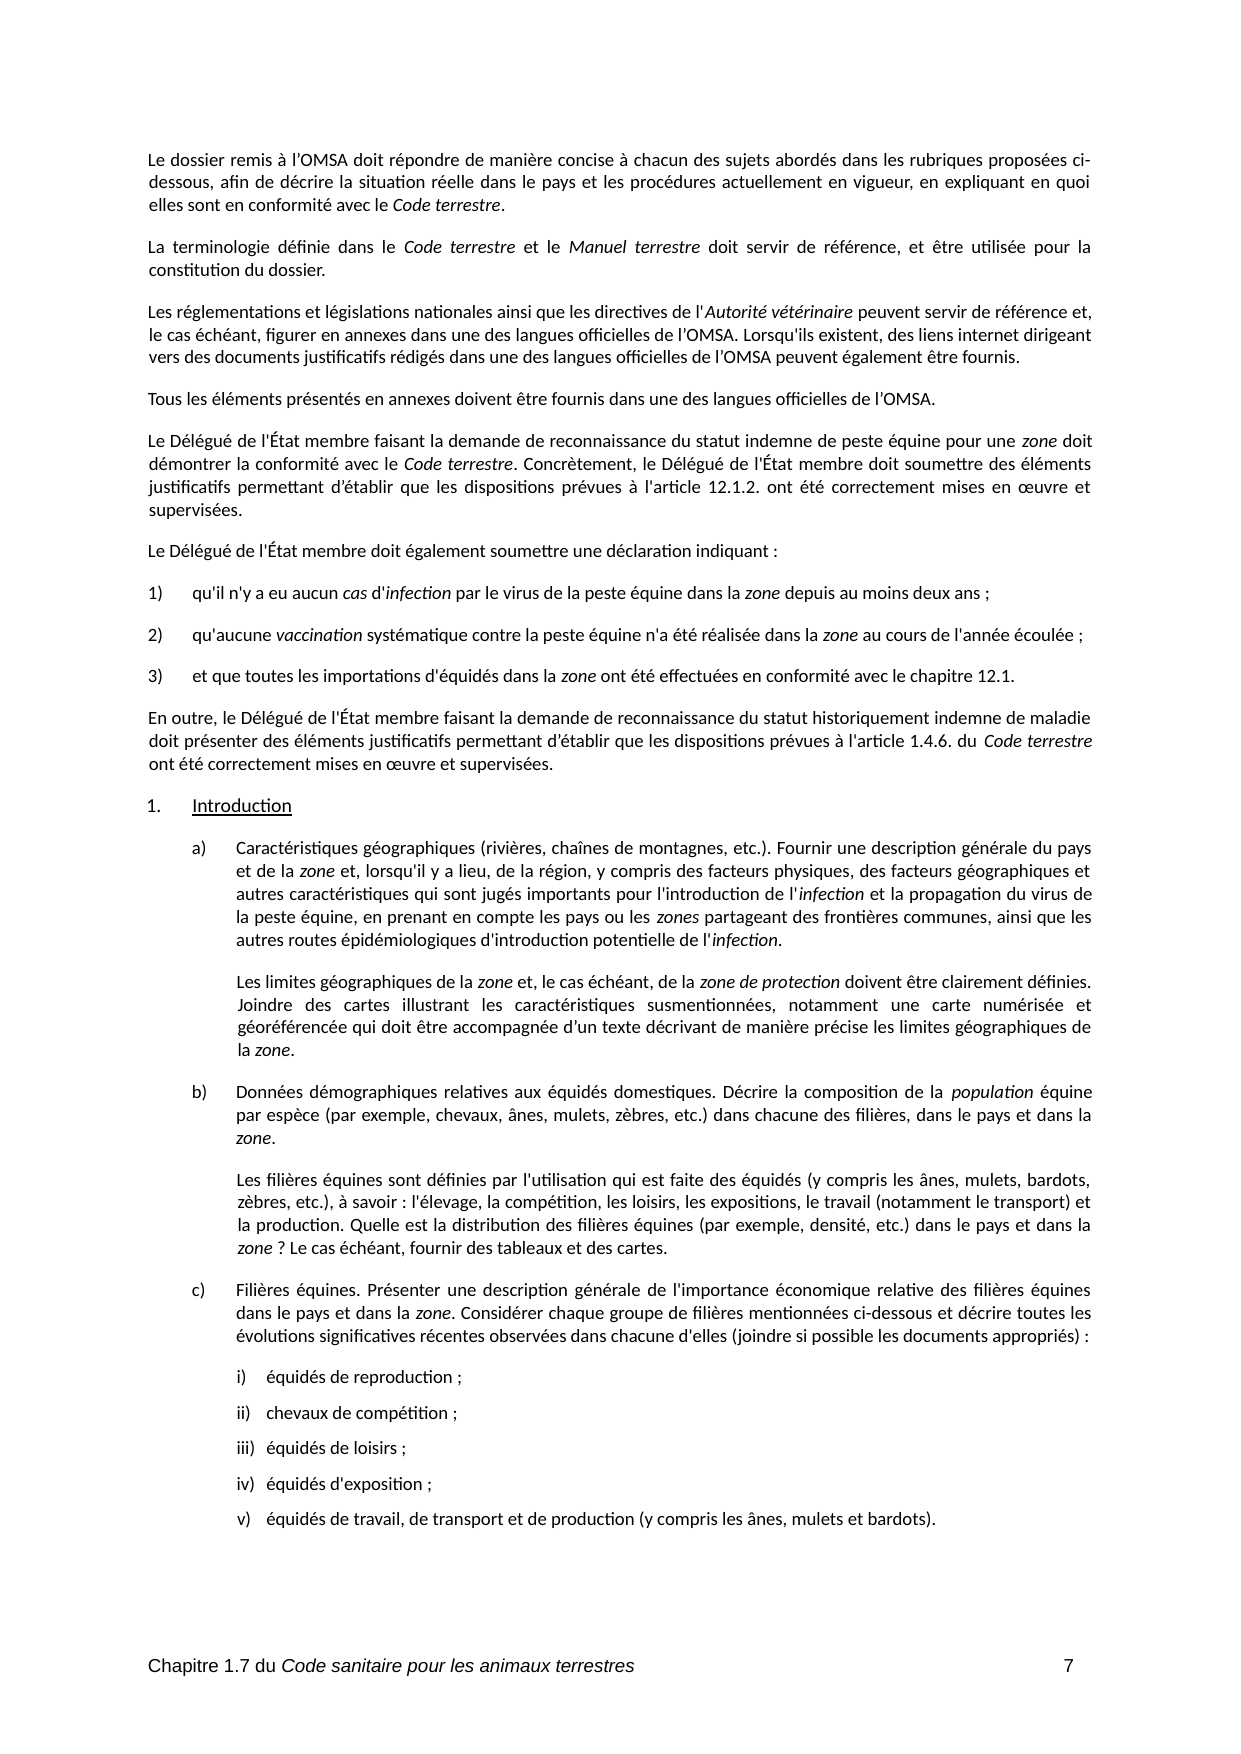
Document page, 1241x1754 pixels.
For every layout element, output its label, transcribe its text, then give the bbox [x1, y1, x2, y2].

list chevaux de compétition ; [236, 1401, 1092, 1424]
text v) équidés de travail, de transport et de production (y compris les ânes, mulets et bardots). [236, 1507, 1092, 1530]
list Caractéristiques géographiques (rivières, chaînes de montagnes, etc.). Fournir une description générale du pays et de la zone et, lorsqu'il y a lieu, de la région, y compris des facteurs physiques, des facteurs géographiques et autres caractéristiques qui sont jugés importants pour l'introduction de l'infection et la propagation du virus de la peste équine, en prenant en compte les pays ou les zones partageant des frontières communes, ainsi que les autres routes épidémiologiques d'introduction potentielle de l'infection. [192, 836, 1092, 951]
subtitle 1. Introduction [146, 793, 1092, 818]
list Données démographiques relatives aux équidés domestiques. Décrire la composition de la population équine par espèce (par exemple, chevaux, ânes, mulets, zèbres, etc.) dans chacune des filières, dans le pays et dans la zone. [192, 1080, 1092, 1149]
text La terminologie définie dans le Code terrestre et le Manuel terrestre doit servir de référence, et être utilisée pour la constitution du dossier. [148, 235, 1092, 281]
list et que toutes les importations d'équidés dans la zone ont été effectuées en conformité avec le chapitre 12.1. [148, 664, 1092, 687]
list équidés de reproduction ; [236, 1366, 1092, 1388]
text Les filières équines sont définies par l'utilisation qui est faite des équidés (y compris les ânes, mulets, bardots, zèbres, etc.), à savoir : l'élevage, la compétition, les loisirs, les expositions, le travail (notamment le transport) et la production. Quelle est la distribution des filières équines (par exemple, densité, etc.) dans le pays et dans la zone ? Le cas échéant, fournir des tableaux et des cartes. [236, 1168, 1092, 1259]
list équidés d'exposition ; [236, 1472, 1092, 1495]
text Les réglementations et législations nationales ainsi que les directives de l'Autorité vétérinaire peuvent servir de référence et, le cas échéant, figurer en annexes dans une des langues officielles de l’OMSA. Lorsqu'ils existent, des liens internet dirigeant vers des documents justificatifs rédigés dans une des langues officielles de l’OMSA peuvent également être fournis. [148, 300, 1092, 368]
list équidés de loisirs ; [236, 1436, 1092, 1459]
text Les limites géographiques de la zone et, le cas échéant, de la zone de protection doivent être clairement définies. Joindre des cartes illustrant les caractéristiques susmentionnées, notamment une carte numérisée et géoréférencée qui doit être accompagnée d’un texte décrivant de manière précise les limites géographiques de la zone. [236, 970, 1092, 1061]
list qu'il n'y a eu aucun cas d'infection par le virus de la peste équine dans la zone depuis au moins deux ans ; [148, 581, 1092, 604]
list qu'aucune vaccination systématique contre la peste équine n'a été réalisée dans la zone au cours de l'année écoulée ; [148, 623, 1092, 646]
text Le Délégué de l'État membre doit également soumettre une déclaration indiquant : [148, 539, 1092, 562]
text Le Délégué de l'État membre faisant la demande de reconnaissance du statut indemne de peste équine pour une zone doit démontrer la conformité avec le Code terrestre. Concrètement, le Délégué de l'État membre doit soumettre des éléments justificatifs permettant d’établir que les dispositions prévues à l'article 12.1.2. ont été correctement mises en œuvre et supervisées. [148, 429, 1092, 521]
text Le dossier remis à l’OMSA doit répondre de manière concise à chacun des sujets abordés dans les rubriques proposées ci-dessous, afin de décrire la situation réelle dans le pays et les procédures actuellement en vigueur, en expliquant en quoi elles sont en conformité avec le Code terrestre. [148, 148, 1092, 216]
text Tous les éléments présentés en annexes doivent être fournis dans une des langues officielles de l’OMSA. [148, 387, 1092, 410]
text En outre, le Délégué de l'État membre faisant la demande de reconnaissance du statut historiquement indemne de maladie doit présenter des éléments justificatifs permettant d’établir que les dispositions prévues à l'article 1.4.6. du Code terrestre ont été correctement mises en œuvre et supervisées. [148, 706, 1092, 775]
list Filières équines. Présenter une description générale de l'importance économique relative des filières équines dans le pays et dans la zone. Considérer chaque groupe de filières mentionnées ci-dessous et décrire toutes les évolutions significatives récentes observées dans chacune d'elles (joindre si possible les documents appropriés) : [192, 1278, 1092, 1347]
